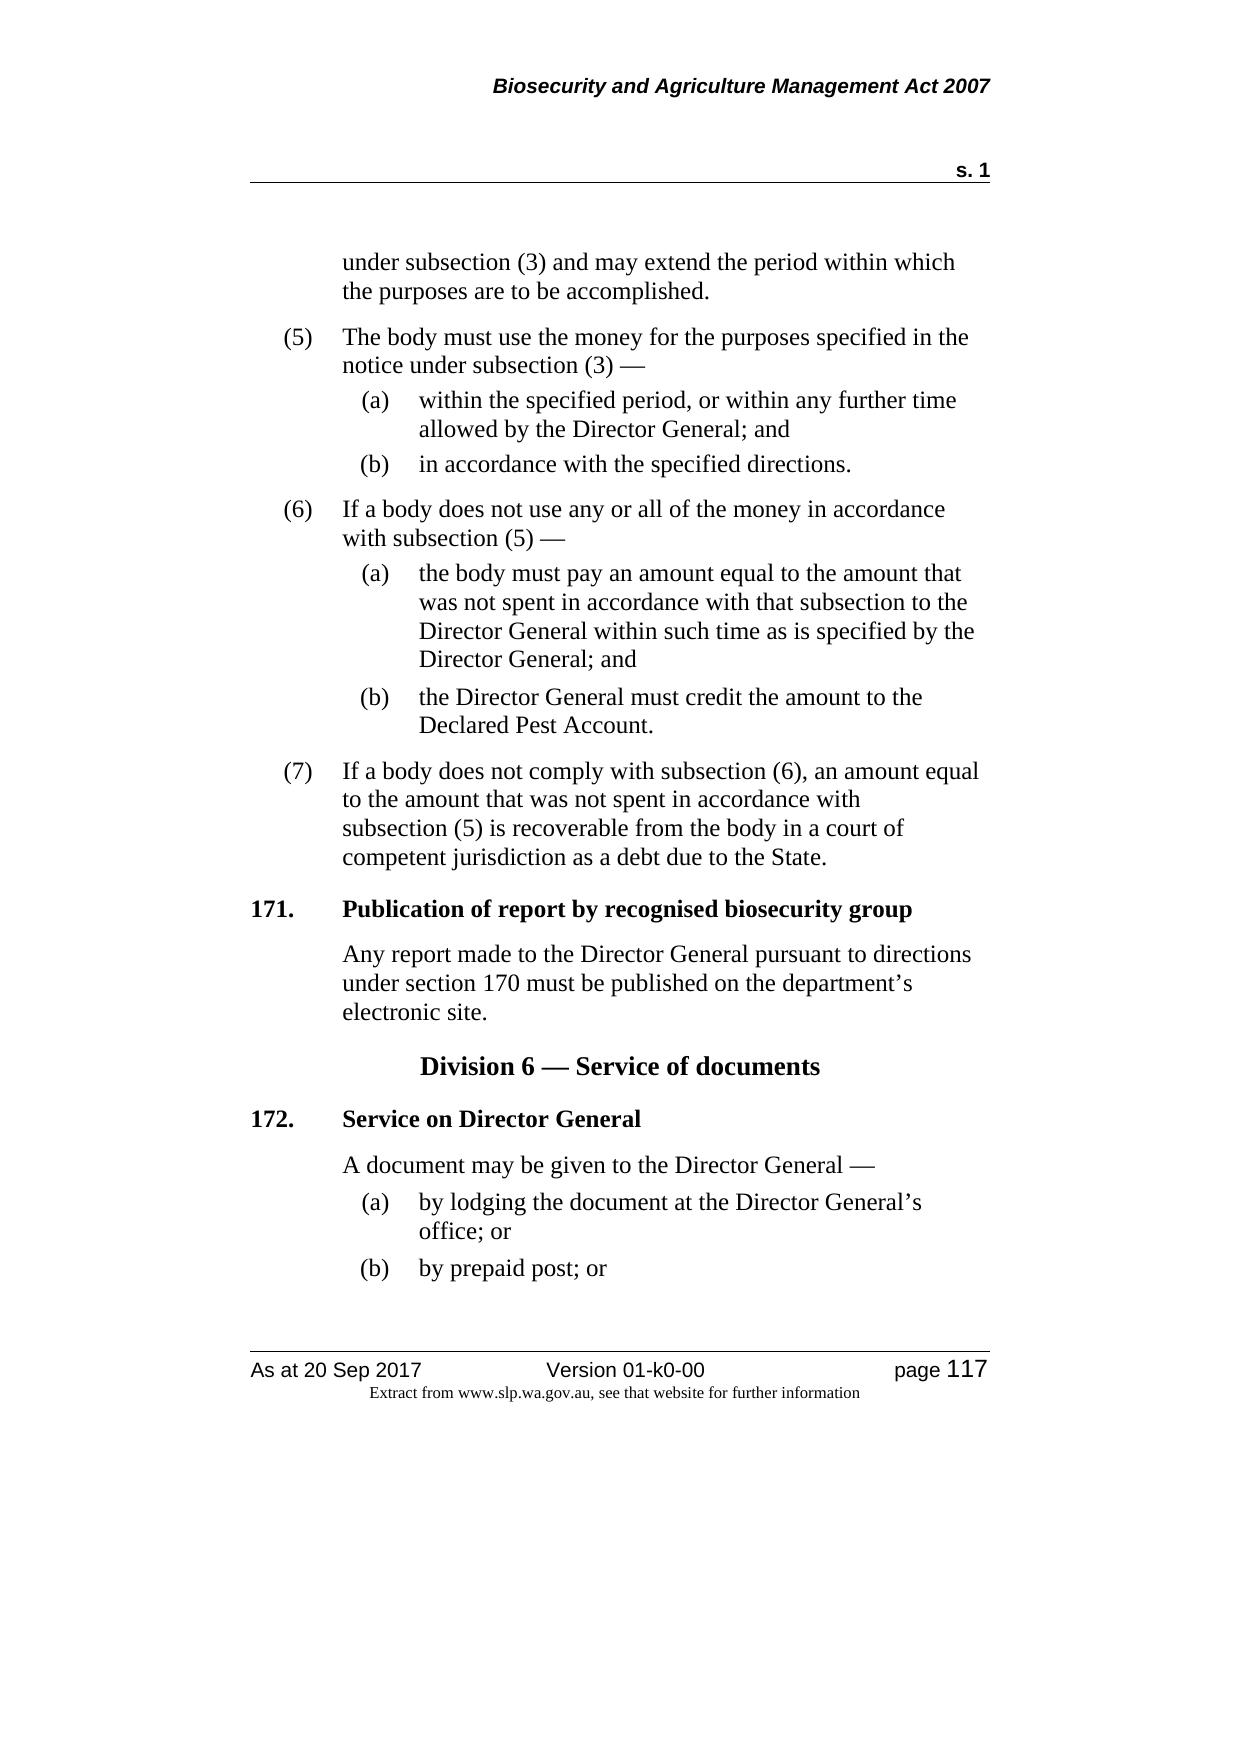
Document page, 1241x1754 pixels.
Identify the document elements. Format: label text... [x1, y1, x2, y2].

text (b) by prepaid post; or [250, 1253, 990, 1282]
subtitle 172. Service on Director General [250, 1104, 990, 1133]
text (7) If a body does not comply with subsection (6), an amount equal to the amount that was not spent in accordance with subsection (5) is recoverable from the body in a court of competent jurisdiction as a debt due to the State. [250, 756, 990, 871]
subtitle Division 6 — Service of documents [250, 1050, 990, 1082]
text (a) the body must pay an amount equal to the amount that was not spent in accordance with that subsection to the Director General within such time as is specified by the Director General; and [250, 558, 990, 673]
text (a) by lodging the document at the Director General’s office; or [250, 1187, 990, 1244]
text (5) The body must use the money for the purposes specified in the notice under subsection (3) — [250, 322, 990, 379]
text (a) within the specified period, or within any further time allowed by the Director General; and [250, 385, 990, 443]
text (b) the Director General must credit the amount to the Declared Pest Account. [250, 682, 990, 739]
text (6) If a body does not use any or all of the money in accordance with subsection (5) — [250, 494, 990, 552]
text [250, 247, 990, 305]
text A document may be given to the Director General — [250, 1150, 990, 1179]
subtitle 171. Publication of report by recognised biosecurity group [250, 894, 990, 922]
text (b) in accordance with the specified directions. [250, 449, 990, 478]
text Any report made to the Director General pursuant to directions under section 170 must be published on the department’s electronic site. [250, 939, 990, 1025]
